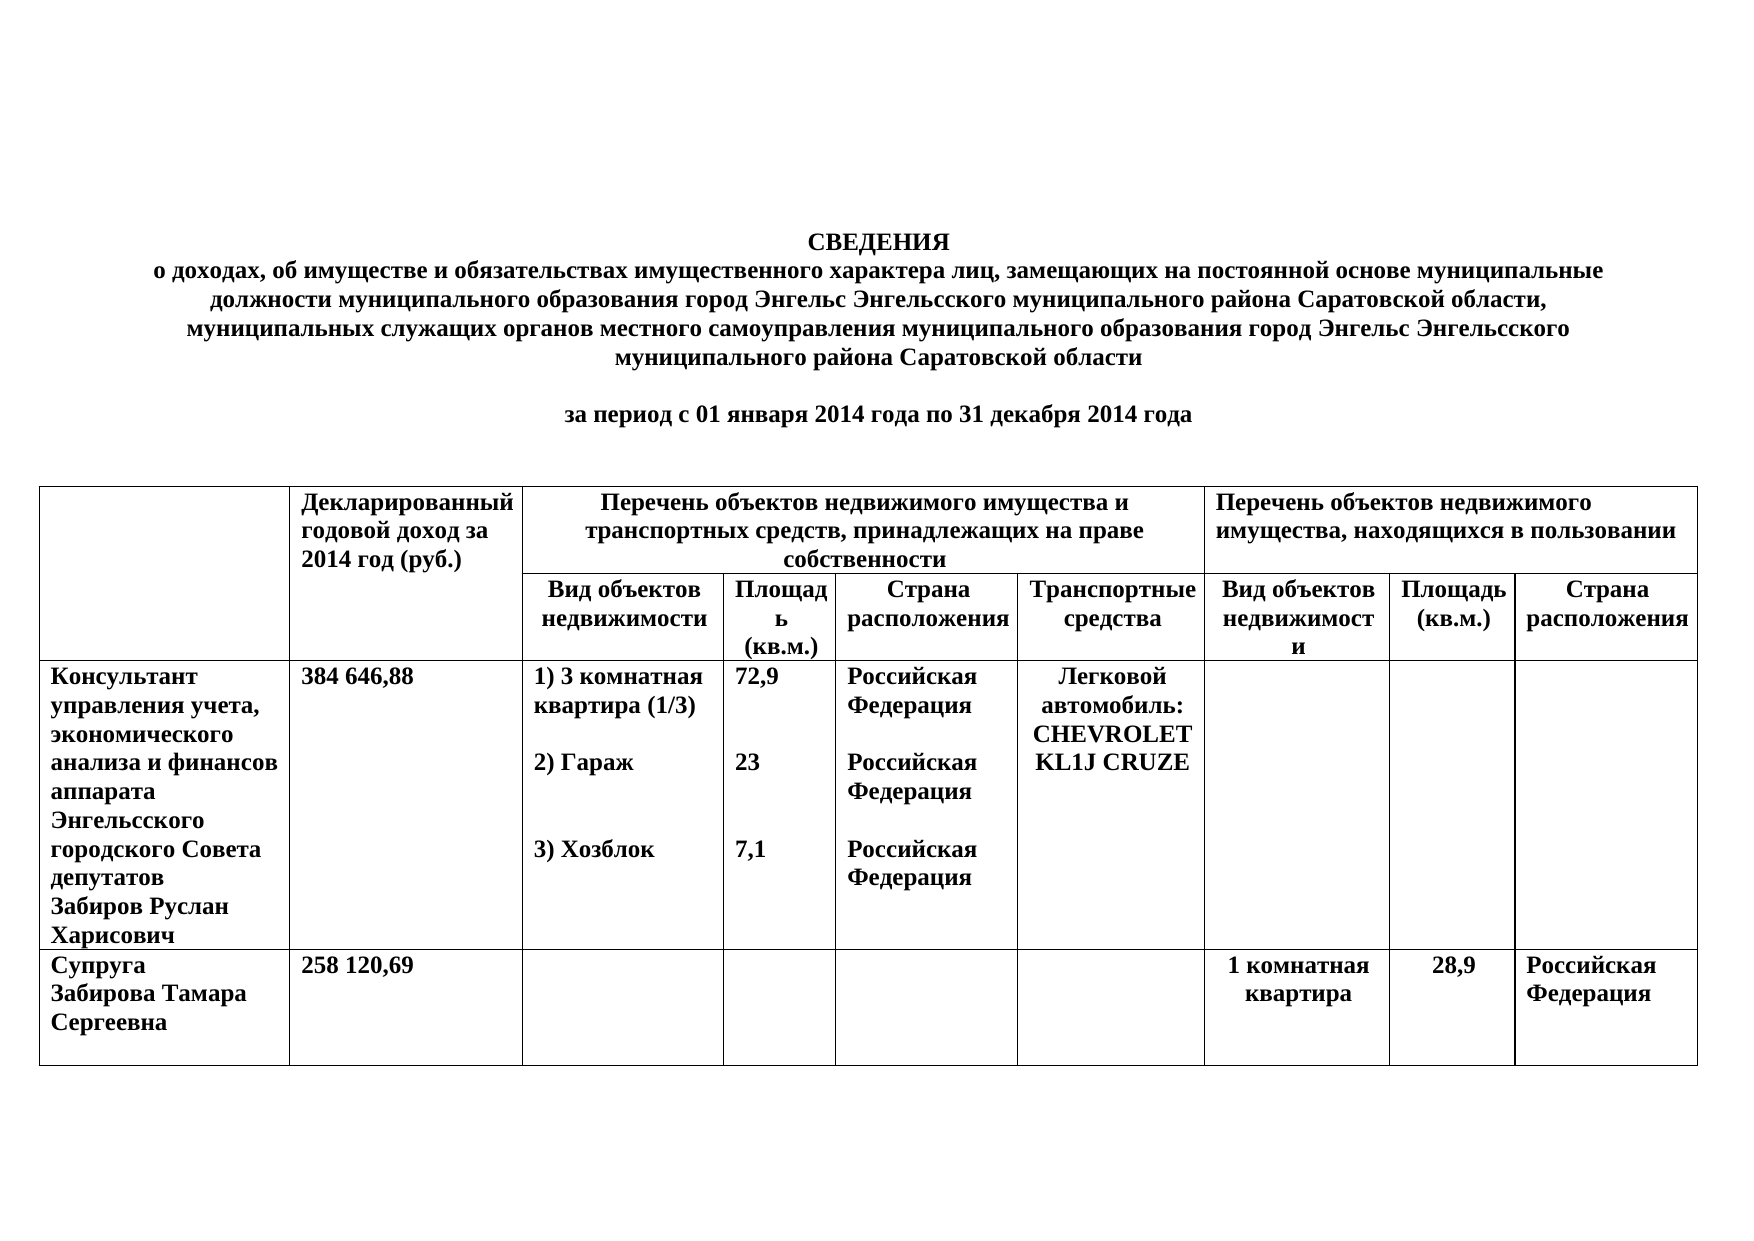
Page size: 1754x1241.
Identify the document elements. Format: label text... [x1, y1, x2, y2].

table_header [40, 487, 289, 660]
table_cell 28,9 [1390, 950, 1514, 1065]
table_cell 384 646,88 [290, 661, 522, 949]
table_cell 72,9 23 7,1 [724, 661, 835, 949]
table_cell Консультант управления учета, экономического анализа и финансов аппарата Энгельсского городского Совета депутатов Забиров Руслан Харисович [40, 661, 289, 949]
text о доходах, об имуществе и обязательствах имущественного характера лиц, замещающих на постоянной основе муниципальные должности муниципального образования город Энгельс Энгельсского муниципального района Саратовской области, муниципальных служащих органов местного самоуправления муниципального образования город Энгельс Энгельсского муниципального района Саратовской области [118, 256, 1639, 371]
table_cell Транспортные средства [1018, 574, 1204, 660]
table_cell [724, 950, 835, 1065]
table_cell Страна расположения [836, 574, 1017, 660]
table_header Перечень объектов недвижимого имущества, находящихся в пользовании [1205, 487, 1697, 573]
table_cell Площадь (кв.м.) [1390, 574, 1514, 660]
table_cell [523, 950, 723, 1065]
table_cell Легковой автомобиль: CHEVROLET KL1J CRUZE [1018, 661, 1204, 949]
table_header Перечень объектов недвижимого имущества и транспортных средств, принадлежащих на праве собственности [523, 487, 1204, 573]
text за период с 01 января 2014 года по 31 декабря 2014 года [118, 399, 1639, 428]
table_cell Вид объектов недвижимости [523, 574, 723, 660]
table_header Декларированный годовой доход за 2014 год (руб.) [290, 487, 522, 660]
table_cell [1516, 661, 1697, 949]
table_cell Супруга Забирова Тамара Сергеевна [40, 950, 289, 1065]
table_cell [1390, 661, 1514, 949]
table_cell [1018, 950, 1204, 1065]
table_cell Российская Федерация [1516, 950, 1697, 1065]
table_cell [1205, 661, 1389, 949]
table_cell 1) 3 комнатная квартира (1/3) 2) Гараж 3) Хозблок [523, 661, 723, 949]
table_cell Страна расположения [1516, 574, 1697, 660]
table_cell 258 120,69 [290, 950, 522, 1065]
table_cell [836, 950, 1017, 1065]
text СВЕДЕНИЯ [118, 227, 1639, 256]
table_cell Российская Федерация Российская Федерация Российская Федерация [836, 661, 1017, 949]
table_cell Вид объектов недвижимости [1205, 574, 1389, 660]
table_cell Площадь (кв.м.) [724, 574, 835, 660]
table_cell 1 комнатная квартира [1205, 950, 1389, 1065]
